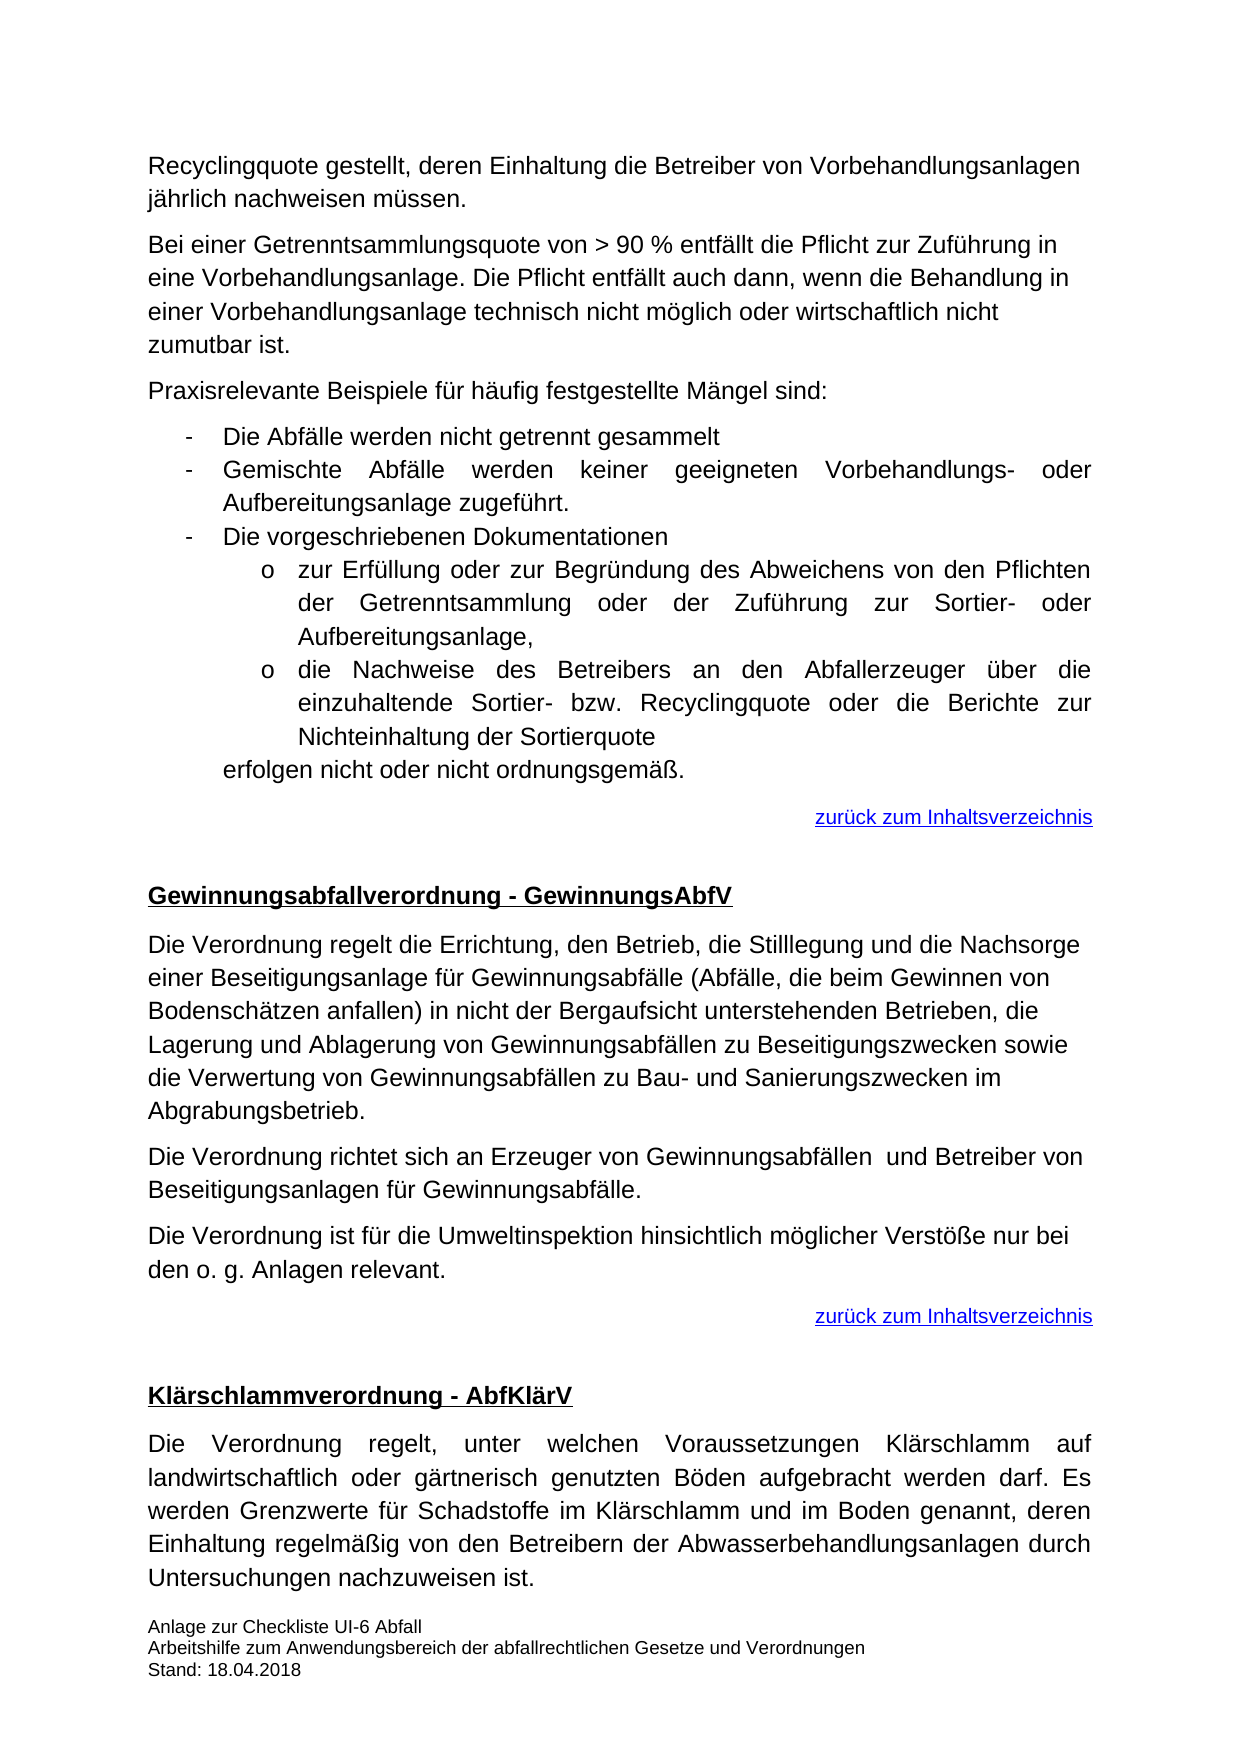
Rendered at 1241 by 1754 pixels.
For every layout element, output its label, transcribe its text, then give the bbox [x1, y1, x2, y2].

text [148, 148, 1093, 214]
list zur Erfüllung oder zur Begründung des Abweichens von den Pflichten der Getrenntsammlung oder der Zuführung zur Sortier- oder Aufbereitungsanlage, [260, 552, 1093, 652]
list die Nachweise des Betreibers an den Abfallerzeuger über die einzuhaltende Sortier- bzw. Recyclingquote oder die Berichte zur Nichteinhaltung der Sortierquote [260, 652, 1093, 752]
subtitle Gewinnungsabfallverordnung - GewinnungsAbfV [148, 881, 1093, 910]
text Praxisrelevante Beispiele für häufig festgestellte Mängel sind: [148, 373, 1093, 406]
text Die Verordnung ist für die Umweltinspektion hinsichtlich möglicher Verstöße nur bei den o. g. Anlagen relevant. [148, 1218, 1093, 1285]
list Die vorgeschriebenen Dokumentationen [185, 518, 1093, 552]
subtitle Klärschlammverordnung - AbfKlärV [148, 1381, 1093, 1409]
text Die Verordnung regelt die Errichtung, den Betrieb, die Stilllegung und die Nachsorge einer Beseitigungsanlage für Gewinnungsabfälle (Abfälle, die beim Gewinnen von Bodenschätzen anfallen) in nicht der Bergaufsicht unterstehenden Betrieben, die Lagerung und Ablagerung von Gewinnungsabfällen zu Beseitigungszwecken sowie die Verwertung von Gewinnungsabfällen zu Bau- und Sanierungszwecken im Abgrabungsbetrieb. [148, 926, 1093, 1126]
list Gemischte Abfälle werden keiner geeigneten Vorbehandlungs- oder Aufbereitungsanlage zugeführt. [185, 452, 1093, 518]
text Die Verordnung regelt, unter welchen Voraussetzungen Klärschlamm auf landwirtschaftlich oder gärtnerisch genutzten Böden aufgebracht werden darf. Es werden Grenzwerte für Schadstoffe im Klärschlamm und im Boden genannt, deren Einhaltung regelmäßig von den Betreibern der Abwasserbehandlungsanlagen durch Untersuchungen nachzuweisen ist. [148, 1426, 1093, 1593]
list zurück zum Inhaltsverzeichnis [223, 1297, 1093, 1331]
text Bei einer Getrenntsammlungsquote von > 90 % entfällt die Pflicht zur Zuführung in eine Vorbehandlungsanlage. Die Pflicht entfällt auch dann, wenn die Behandlung in einer Vorbehandlungsanlage technisch nicht möglich oder wirtschaftlich nicht zumutbar ist. [148, 227, 1093, 360]
list erfolgen nicht oder nicht ordnungsgemäß. [223, 752, 1093, 785]
text Die Verordnung richtet sich an Erzeuger von Gewinnungsabfällen und Betreiber von Beseitigungsanlagen für Gewinnungsabfälle. [148, 1139, 1093, 1206]
list zurück zum Inhaltsverzeichnis [223, 798, 1093, 831]
list Die Abfälle werden nicht getrennt gesammelt [185, 418, 1093, 452]
